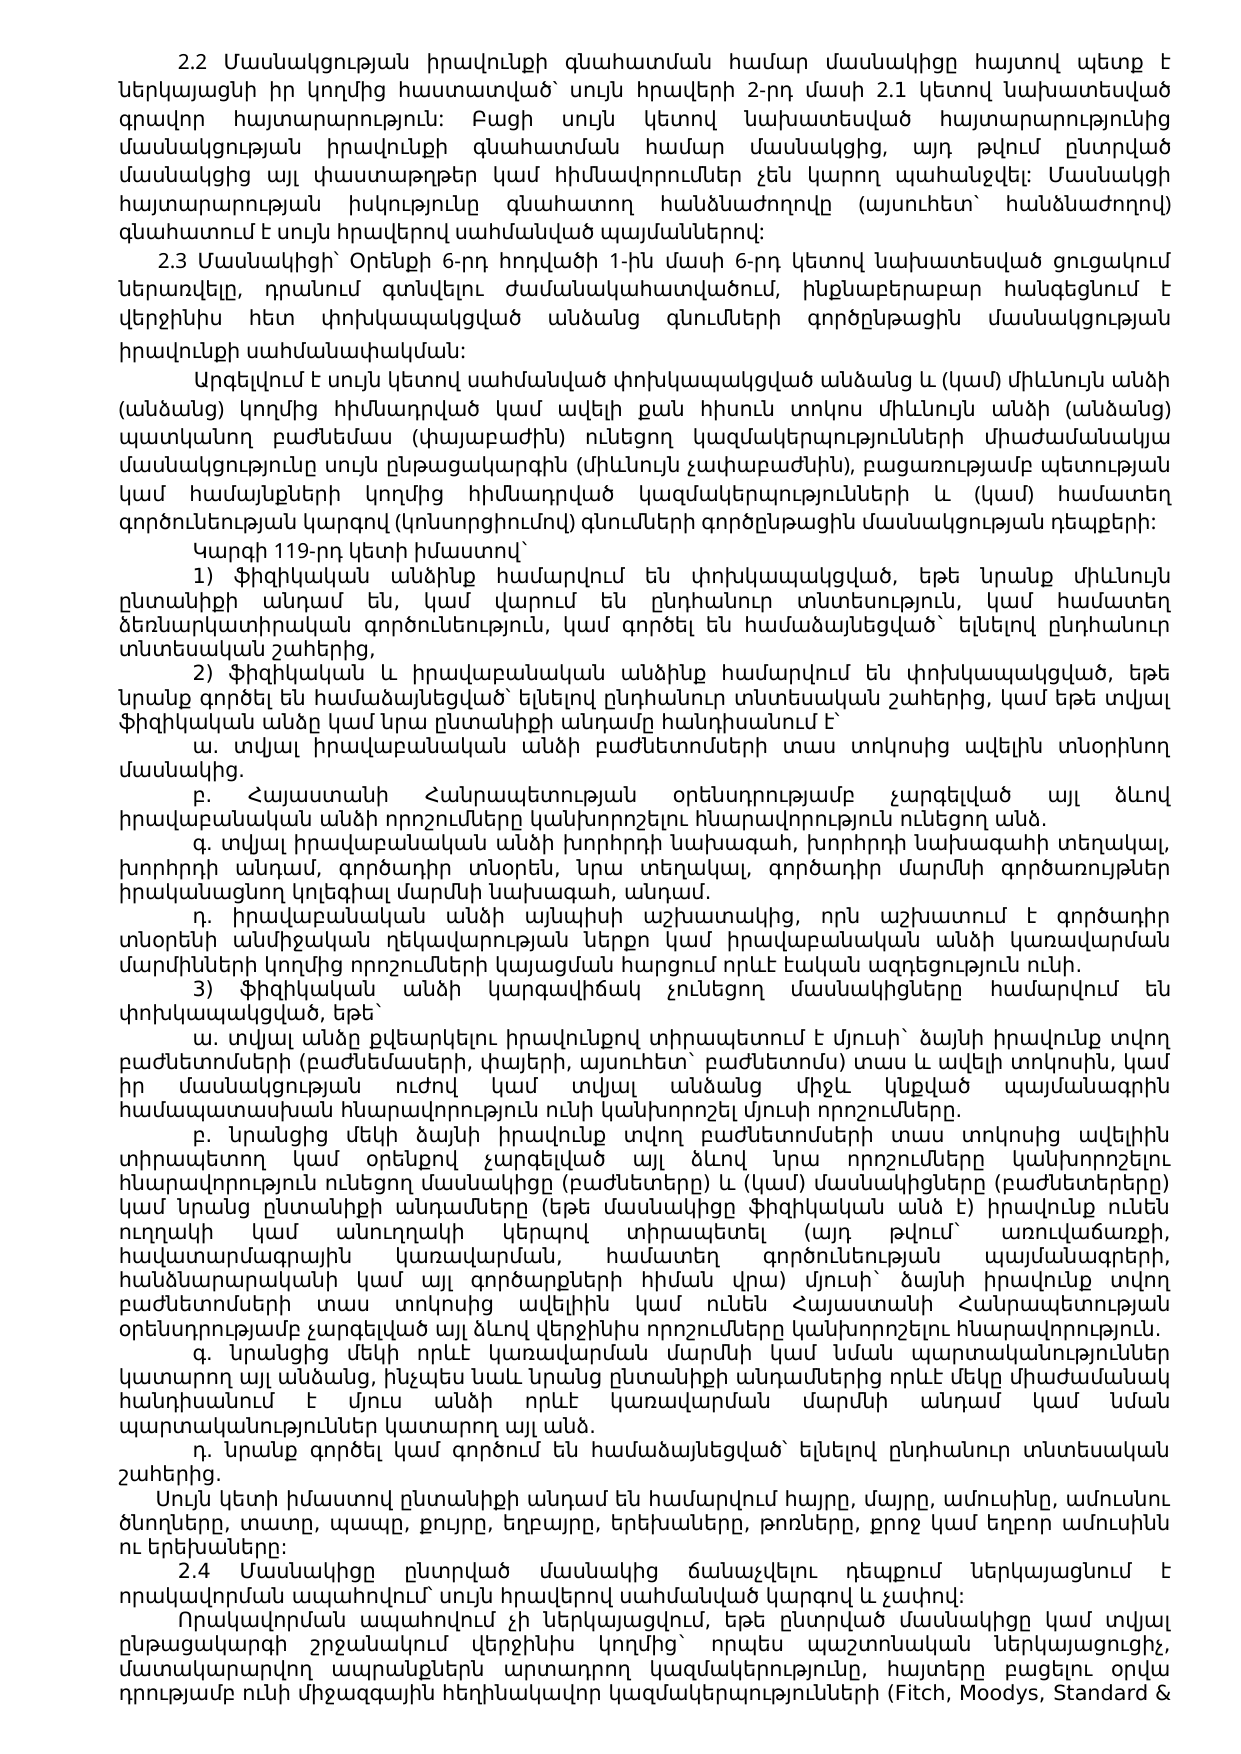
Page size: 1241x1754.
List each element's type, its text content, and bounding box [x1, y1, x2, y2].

text 3) ֆիզիկական անձի կարգավիճակ չունեցող մասնակիցները համարվում են փոխկապակցված, եթե` [118, 977, 1171, 1026]
text 2.3 Մասնակիցի՝ Օրենքի 6-րդ հոդվածի 1-ին մասի 6-րդ կետով նախատեսված ցուցակում ներառվելը, դրանում գտնվելու ժամանակահատվածում, ինքնաբերաբար հանգեցնում է վերջինիս հետ փոխկապակցված անձանց գնումների գործընթացին մասնակցության իրավունքի սահմանափակման: [118, 246, 1171, 365]
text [118, 1608, 1171, 1705]
text 1) ֆիզիկական անձինք համարվում են փոխկապակցված, եթե նրանք միևնույն ընտանիքի անդամ են, կամ վարում են ընդհանուր տնտեսություն, կամ համատեղ ձեռնարկատիրական գործունեություն, կամ գործել են համաձայնեցված` ելնելով ընդհանուր տնտեսական շահերից, [118, 564, 1171, 661]
text բ. նրանցից մեկի ձայնի իրավունք տվող բաժնետոմսերի տաս տոկոսից ավելիին տիրապետող կամ օրենքով չարգելված այլ ձևով նրա որոշումները կանխորոշելու հնարավորություն ունեցող մասնակիցը (բաժնետերը) և (կամ) մասնակիցները (բաժնետերերը) կամ նրանց ընտանիքի անդամները (եթե մասնակիցը ֆիզիկական անձ է) իրավունք ունեն ուղղակի կամ անուղղակի կերպով տիրապետել (այդ թվում` առուվաճառքի, հավատարմագրային կառավարման, համատեղ գործունեության պայմանագրերի, հանձնարարականի կամ այլ գործարքների հիման վրա) մյուսի` ձայնի իրավունք տվող բաժնետոմսերի տաս տոկոսից ավելիին կամ ունեն Հայաստանի Հանրապետության օրենսդրությամբ չարգելված այլ ձևով վերջինիս որոշումները կանխորոշելու հնարավորություն. [118, 1123, 1171, 1341]
text 2.2 Մասնակցության իրավունքի գնահատման համար մասնակիցը հայտով պետք է ներկայացնի իր կողմից հաստատված` սույն հրավերի 2-րդ մասի 2.1 կետով նախատեսված գրավոր հայտարարություն: Բացի սույն կետով նախատեսված հայտարարությունից մասնակցության իրավունքի գնահատման համար մասնակցից, այդ թվում ընտրված մասնակցից այլ փաստաթղթեր կամ հիմնավորումներ չեն կարող պահանջվել: Մասնակցի հայտարարության իսկությունը գնահատող հանձնաժողովը (այսուհետ` հանձնաժողով) գնահատում է սույն հրավերով սահմանված պայմաններով: [118, 47, 1171, 246]
text Սույն կետի իմաստով ընտանիքի անդամ են համարվում հայրը, մայրը, ամուսինը, ամուսնու ծնողները, տատը, պապը, քույրը, եղբայրը, երեխաները, թոռները, քրոջ կամ եղբոր ամուսինն ու երեխաները: [118, 1487, 1171, 1559]
text 2) ֆիզիկական և իրավաբանական անձինք համարվում են փոխկապակցված, եթե նրանք գործել են համաձայնեցված՝ ելնելով ընդհանուր տնտեսական շահերից, կամ եթե տվյալ ֆիզիկական անձը կամ նրա ընտանիքի անդամը հանդիսանում է՝ [118, 661, 1171, 734]
text գ. նրանցից մեկի որևէ կառավարման մարմնի կամ նման պարտականություններ կատարող այլ անձանց, ինչպես նաև նրանց ընտանիքի անդամներից որևէ մեկը միաժամանակ հանդիսանում է մյուս անձի որևէ կառավարման մարմնի անդամ կամ նման պարտականություններ կատարող այլ անձ. [118, 1341, 1171, 1438]
text ա. տվյալ անձը քվեարկելու իրավունքով տիրապետում է մյուսի` ձայնի իրավունք տվող բաժնետոմսերի (բաժնեմասերի, փայերի, այսուհետ` բաժնետոմս) տաս և ավելի տոկոսին, կամ իր մասնակցության ուժով կամ տվյալ անձանց միջև կնքված պայմանագրին համապատասխան հնարավորություն ունի կանխորոշել մյուսի որոշումները. [118, 1026, 1171, 1123]
text դ. նրանք գործել կամ գործում են համաձայնեցված՝ ելնելով ընդհանուր տնտեսական շահերից. [118, 1438, 1171, 1487]
text 2.4 Մասնակիցը ընտրված մասնակից ճանաչվելու դեպքում ներկայացնում է որակավորման ապահովում՝ սույն հրավերով սահմանված կարգով և չափով: [118, 1559, 1171, 1608]
text Արգելվում է սույն կետով սահմանված փոխկապակցված անձանց և (կամ) միևնույն անձի (անձանց) կողմից հիմնադրված կամ ավելի քան հիսուն տոկոս միևնույն անձի (անձանց) պատկանող բաժնեմաս (փայաբաժին) ունեցող կազմակերպությունների միաժամանակյա մասնակցությունը սույն ընթացակարգին (միևնույն չափաբաժնին), բացառությամբ պետության կամ համայնքների կողմից հիմնադրված կազմակերպությունների և (կամ) համատեղ գործունեության կարգով (կոնսորցիումով) գնումների գործընթացին մասնակցության դեպքերի: [118, 365, 1171, 536]
text գ. տվյալ իրավաբանական անձի խորհրդի նախագահ, խորհրդի նախագահի տեղակալ, խորհրդի անդամ, գործադիր տնօրեն, նրա տեղակալ, գործադիր մարմնի գործառույթներ իրականացնող կոլեգիալ մարմնի նախագահ, անդամ. [118, 831, 1171, 904]
text Կարգի 119-րդ կետի իմաստով` [118, 536, 1171, 564]
text ա. տվյալ իրավաբանական անձի բաժնետոմսերի տաս տոկոսից ավելին տնօրինող մասնակից. [118, 734, 1171, 783]
text դ. իրավաբանական անձի այնպիսի աշխատակից, որն աշխատում է գործադիր տնօրենի անմիջական ղեկավարության ներքո կամ իրավաբանական անձի կառավարման մարմինների կողմից որոշումների կայացման հարցում որևէ էական ազդեցություն ունի. [118, 904, 1171, 977]
text բ. Հայաստանի Հանրապետության օրենսդրությամբ չարգելված այլ ձևով իրավաբանական անձի որոշումները կանխորոշելու հնարավորություն ունեցող անձ. [118, 783, 1171, 831]
